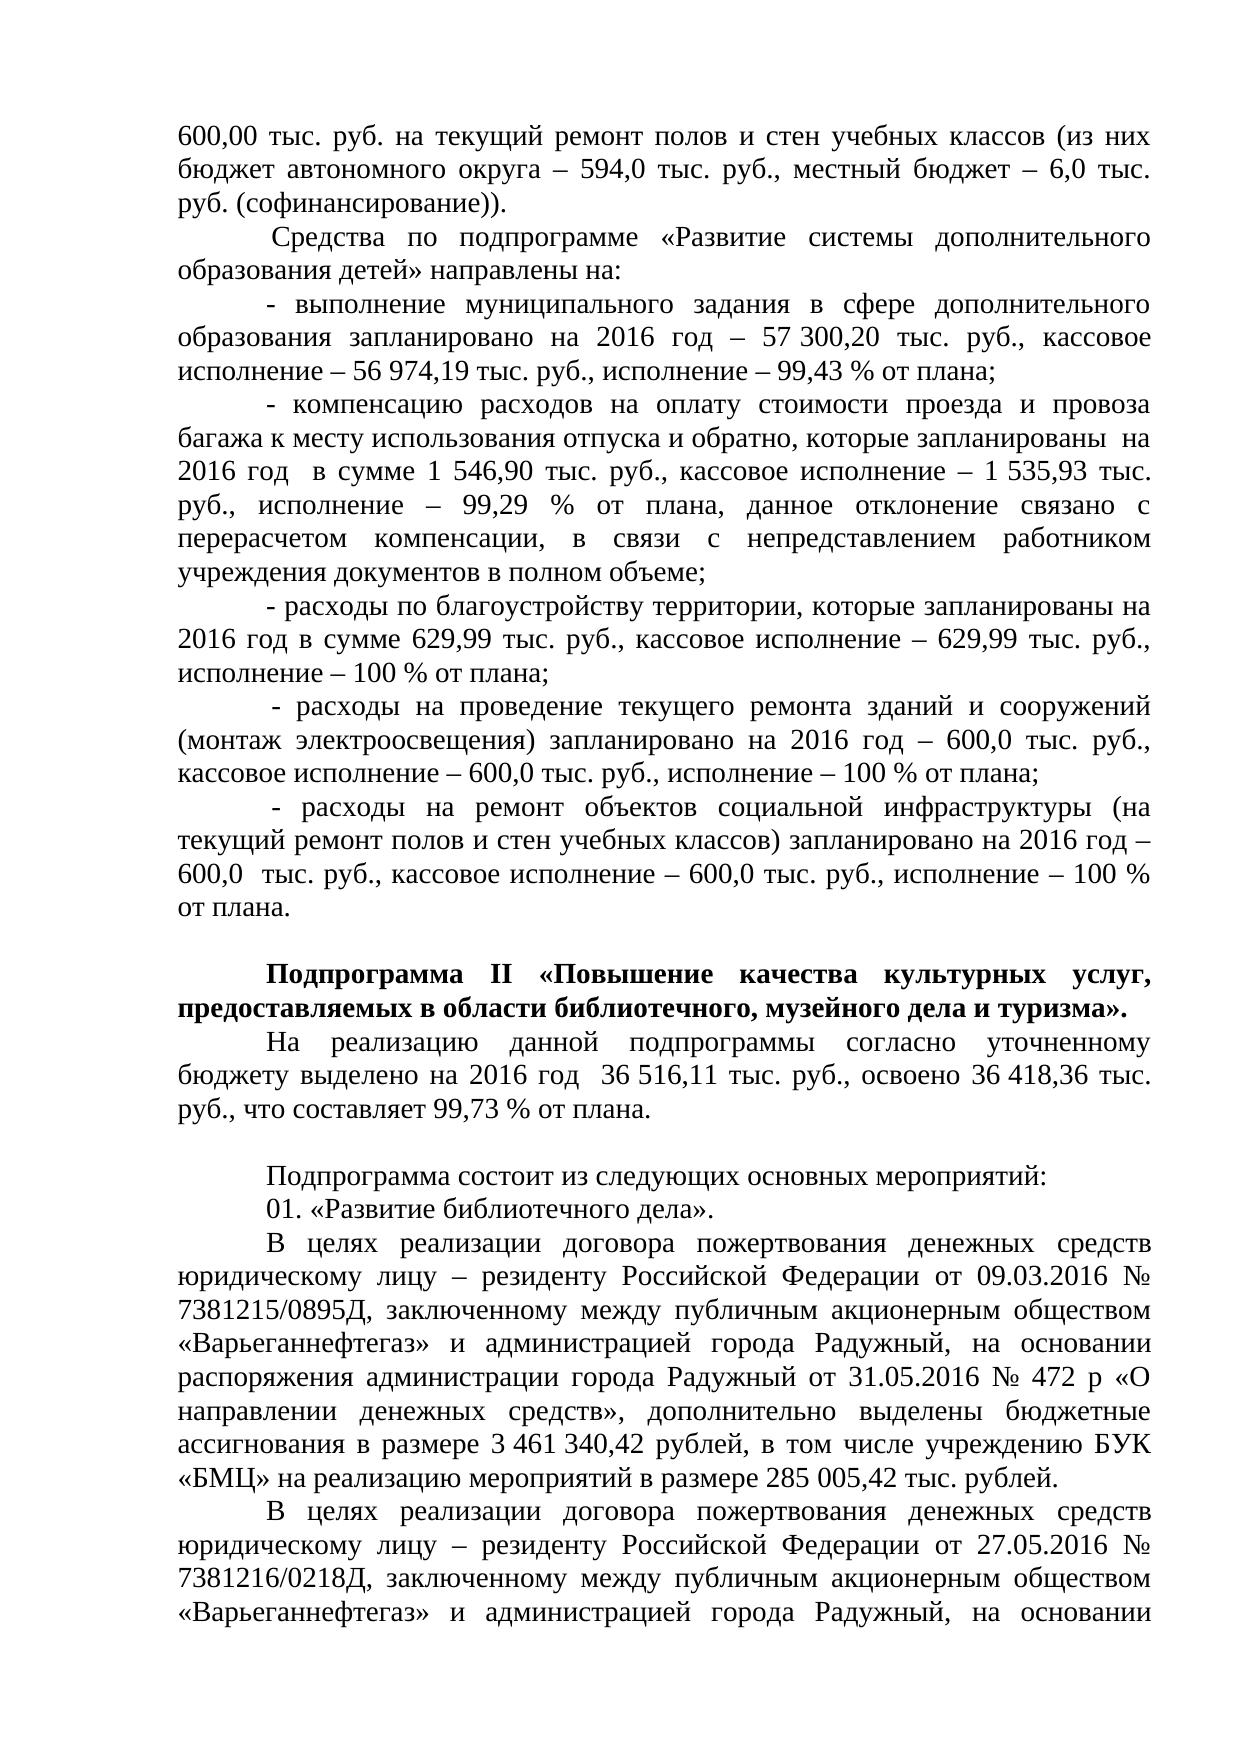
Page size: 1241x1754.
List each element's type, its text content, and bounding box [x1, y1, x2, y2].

text Подпрограмма II «Повышение качества культурных услуг, предоставляемых в области библиотечного, музейного дела и туризма». [177, 957, 1152, 1024]
text - расходы на ремонт объектов социальной инфраструктуры (на текущий ремонт полов и стен учебных классов) запланировано на 2016 год – 600,0 тыс. руб., кассовое исполнение – 600,0 тыс. руб., исполнение – 100 % от плана. [177, 789, 1152, 923]
text Подпрограмма состоит из следующих основных мероприятий: [177, 1158, 1152, 1191]
text - выполнение муниципального задания в сфере дополнительного образования запланировано на 2016 год – 57 300,20 тыс. руб., кассовое исполнение – 56 974,19 тыс. руб., исполнение – 99,43 % от плана; [177, 286, 1152, 386]
text В целях реализации договора пожертвования денежных средств юридическому лицу – резиденту Российской Федерации от 09.03.2016 № 7381215/0895Д, заключенному между публичным акционерным обществом «Варьеганнефтегаз» и администрацией города Радужный, на основании распоряжения администрации города Радужный от 31.05.2016 № 472 р «О направлении денежных средств», дополнительно выделены бюджетные ассигнования в размере 3 461 340,42 рублей, в том числе учреждению БУК «БМЦ» на реализацию мероприятий в размере 285 005,42 тыс. рублей. [177, 1225, 1152, 1493]
text На реализацию данной подпрограммы согласно уточненному бюджету выделено на 2016 год 36 516,11 тыс. руб., освоено 36 418,36 тыс. руб., что составляет 99,73 % от плана. [177, 1024, 1152, 1124]
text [177, 1493, 1152, 1627]
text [177, 118, 1152, 219]
text 01. «Развитие библиотечного дела». [177, 1191, 1152, 1225]
text - расходы по благоустройству территории, которые запланированы на 2016 год в сумме 629,99 тыс. руб., кассовое исполнение – 629,99 тыс. руб., исполнение – 100 % от плана; [177, 588, 1152, 688]
text - компенсацию расходов на оплату стоимости проезда и провоза багажа к месту использования отпуска и обратно, которые запланированы на 2016 год в сумме 1 546,90 тыс. руб., кассовое исполнение – 1 535,93 тыс. руб., исполнение – 99,29 % от плана, данное отклонение связано с перерасчетом компенсации, в связи с непредставлением работником учреждения документов в полном объеме; [177, 386, 1152, 588]
text - расходы на проведение текущего ремонта зданий и сооружений (монтаж электроосвещения) запланировано на 2016 год – 600,0 тыс. руб., кассовое исполнение – 600,0 тыс. руб., исполнение – 100 % от плана; [177, 688, 1152, 789]
text Средства по подпрограмме «Развитие системы дополнительного образования детей» направлены на: [177, 219, 1152, 286]
